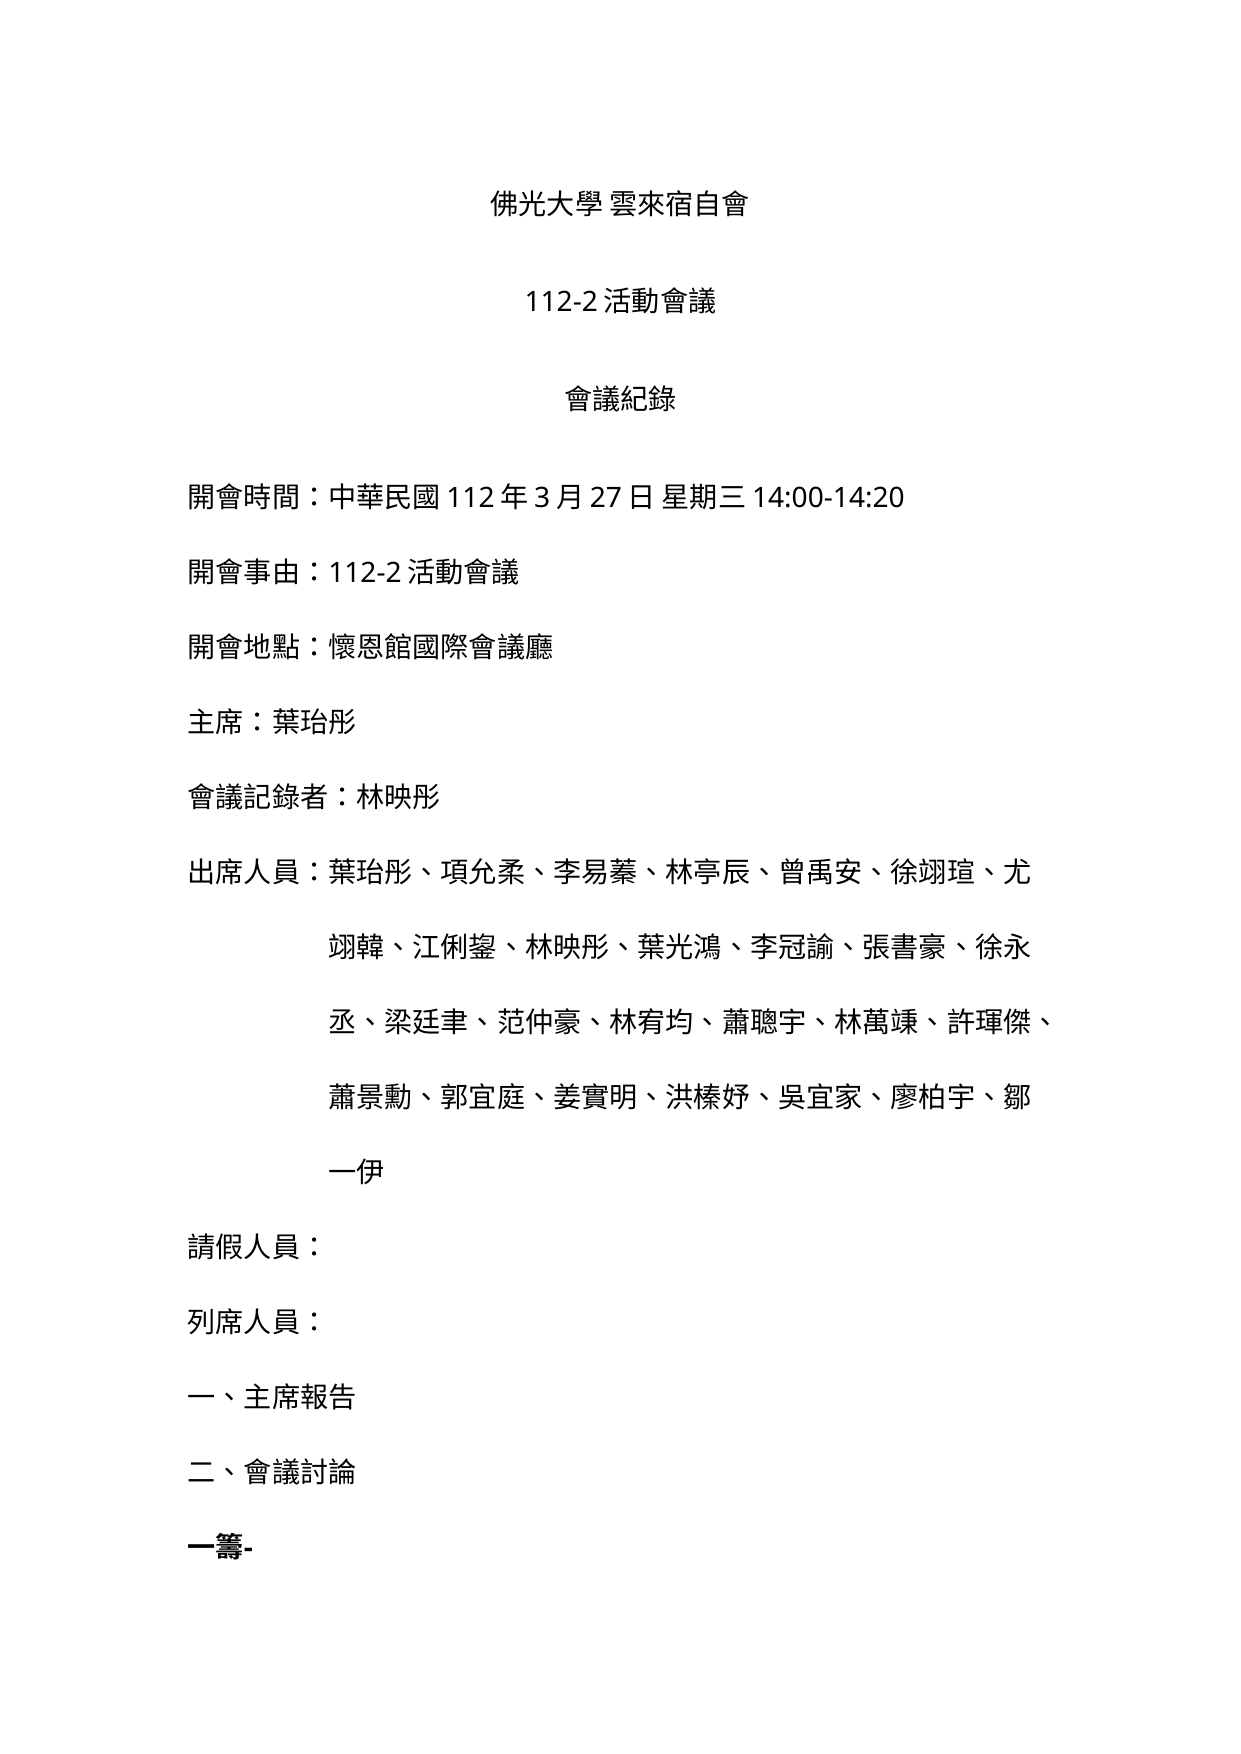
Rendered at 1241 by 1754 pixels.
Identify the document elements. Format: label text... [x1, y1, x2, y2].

text 佛光大學 雲來宿自會 [187, 164, 1053, 239]
text 出席人員：葉珆彤、項允柔、李易蓁、林亭辰、曾禹安、徐翊瑄、尤翊韓、江俐鋆、林映彤、葉光鴻、李冠諭、張書豪、徐永丞、梁廷聿、范仲豪、林宥均、蕭聰宇、林萬𥪕、許琿傑、蕭景勳、郭宜庭、姜實明、洪榛妤、吳宜家、廖柏宇、鄒一伊 [187, 833, 1053, 1208]
text 請假人員： [187, 1208, 1053, 1283]
text 主席：葉珆彤 [187, 683, 1053, 758]
text 一籌- [187, 1508, 1053, 1583]
text 開會時間：中華民國112年3月27日 星期三14:00-14:20 [187, 458, 1053, 533]
text 開會地點：懷恩館國際會議廳 [187, 608, 1053, 683]
text 會議紀錄 [187, 360, 1053, 435]
text 一、​主席報告 [187, 1358, 1053, 1433]
text 列席人員： [187, 1283, 1053, 1358]
text 會議記錄者：林映彤 [187, 758, 1053, 833]
text 開會事由：112-2活動會議 [187, 533, 1053, 608]
text 112-2活動會議 [187, 262, 1053, 337]
text 二、​會議討論 [187, 1433, 1053, 1508]
